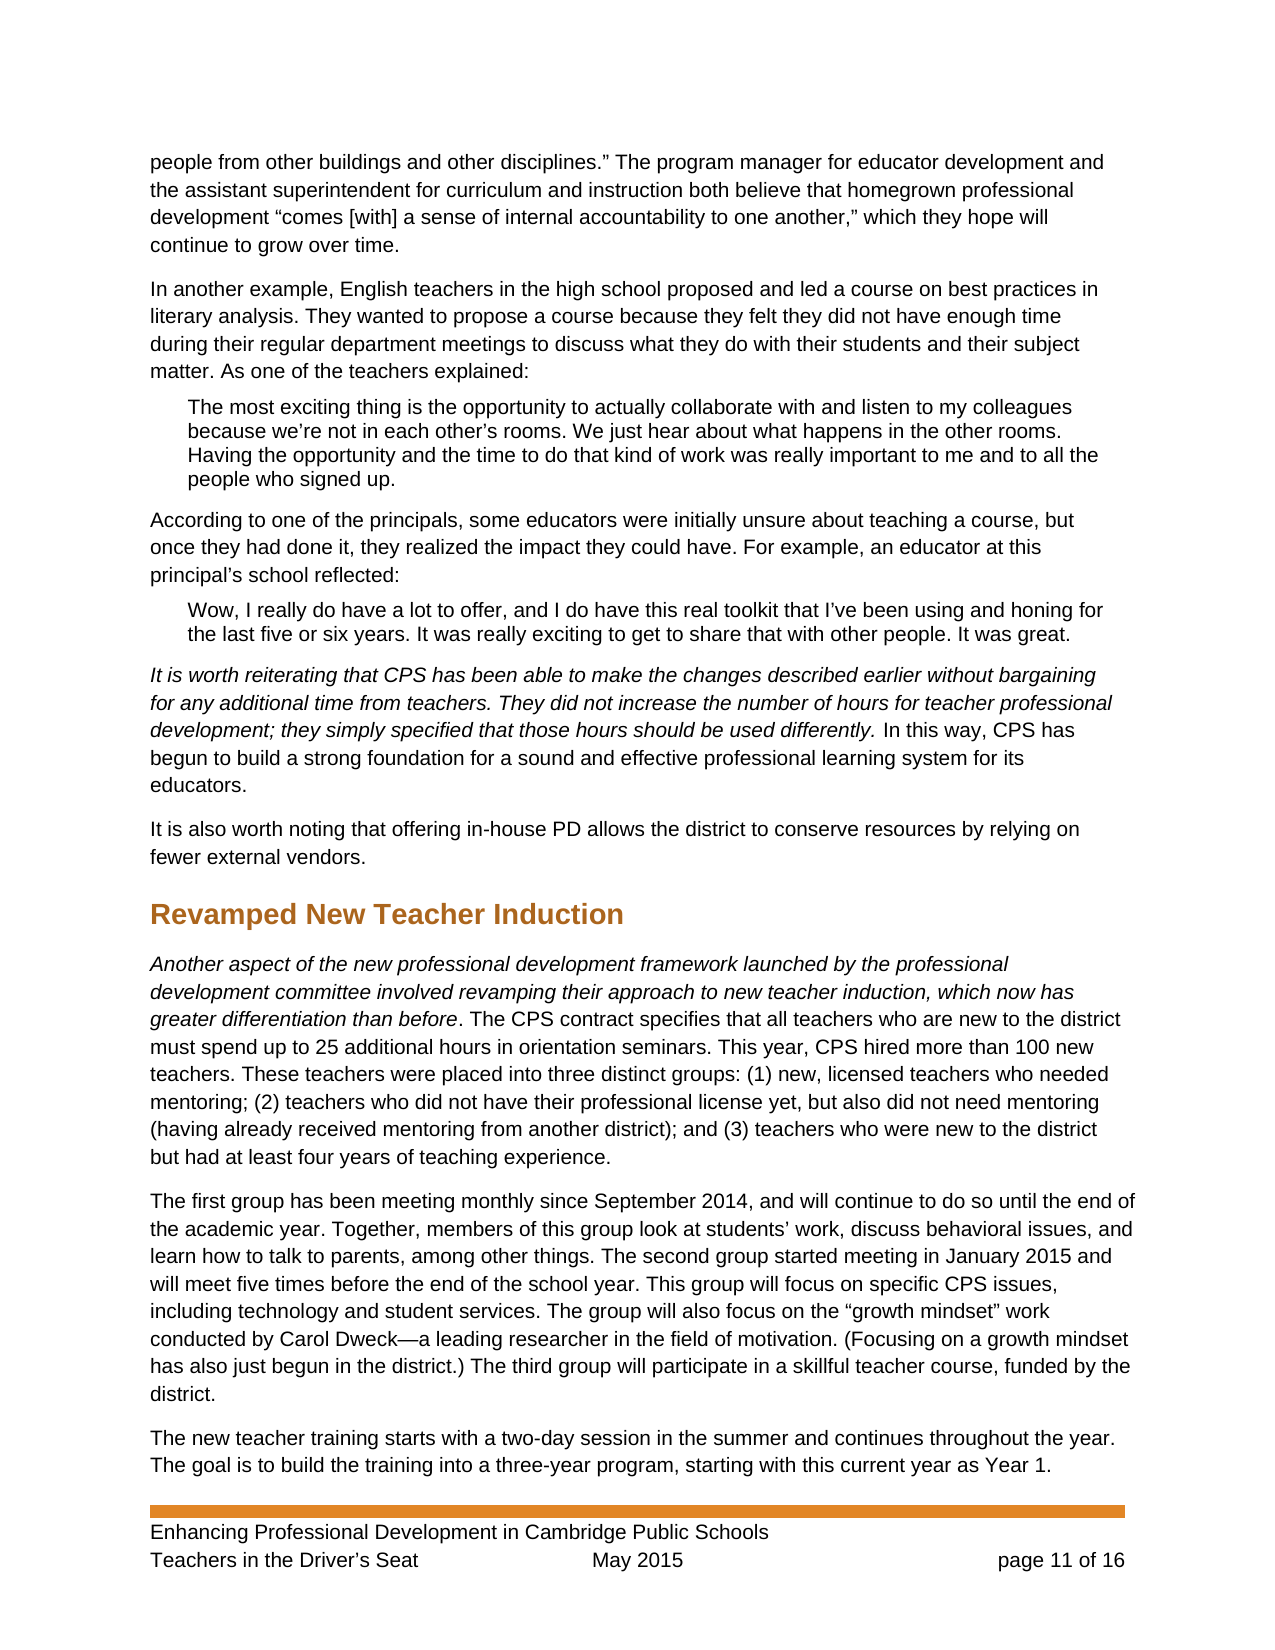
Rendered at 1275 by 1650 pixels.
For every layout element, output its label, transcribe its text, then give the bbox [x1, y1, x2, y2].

text In another example, English teachers in the high school proposed and led a course on best practices in literary analysis. They wanted to propose a course because they felt they did not have enough time during their regular department meetings to discuss what they do with their students and their subject matter. As one of the teachers explained: [150, 277, 1125, 383]
text Wow, I really do have a lot to offer, and I do have this real toolkit that I’ve been using and honing for the last five or six years. It was really exciting to get to share that with other people. It was great. [187, 598, 1125, 646]
text According to one of the principals, some educators were initially unsure about teaching a course, but once they had done it, they realized the impact they could have. For example, an educator at this principal’s school reflected: [150, 507, 1125, 586]
text The new teacher training starts with a two-day session in the summer and continues throughout the year. The goal is to build the training into a three-year program, starting with this current year as Year 1. [150, 1426, 1125, 1477]
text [150, 150, 1125, 256]
text The first group has been meeting monthly since September 2014, and will continue to do so until the end of the academic year. Together, members of this group look at students’ work, discuss behavioral issues, and learn how to talk to parents, among other things. The second group started meeting in January 2015 and will meet five times before the end of the school year. This group will focus on specific CPS issues, including technology and student services. The group will also focus on the “growth mindset” work conducted by Carol Dweck—a leading researcher in the field of motivation. (Focusing on a growth mindset has also just begun in the district.) The third group will participate in a skillful teacher course, funded by the district. [150, 1189, 1140, 1405]
text Another aspect of the new professional development framework launched by the professional development committee involved revamping their approach to new teacher induction, which now has greater differentiation than before. The CPS contract specifies that all teachers who are new to the district must spend up to 25 additional hours in orientation seminars. This year, CPS hired more than 100 new teachers. These teachers were placed into three distinct groups: (1) new, licensed teachers who needed mentoring; (2) teachers who did not have their professional license yet, but also did not need mentoring (having already received mentoring from another district); and (3) teachers who were new to the district but had at least four years of teaching experience. [150, 952, 1125, 1169]
text It is worth reiterating that CPS has been able to make the changes described earlier without bargaining for any additional time from teachers. They did not increase the number of hours for teacher professional development; they simply specified that those hours should be used differently. In this way, CPS has begun to build a strong foundation for a sound and effective professional learning system for its educators. [150, 663, 1125, 797]
text The most exciting thing is the opportunity to actually collaborate with and listen to my colleagues because we’re not in each other’s rooms. We just hear about what happens in the other rooms. Having the opportunity and the time to do that kind of work was really important to me and to all the people who signed up. [187, 395, 1125, 491]
text It is also worth noting that offering in-house PD allows the district to conserve resources by relying on fewer external vendors. [150, 817, 1125, 868]
subtitle Revamped New Teacher Induction [150, 897, 1125, 931]
